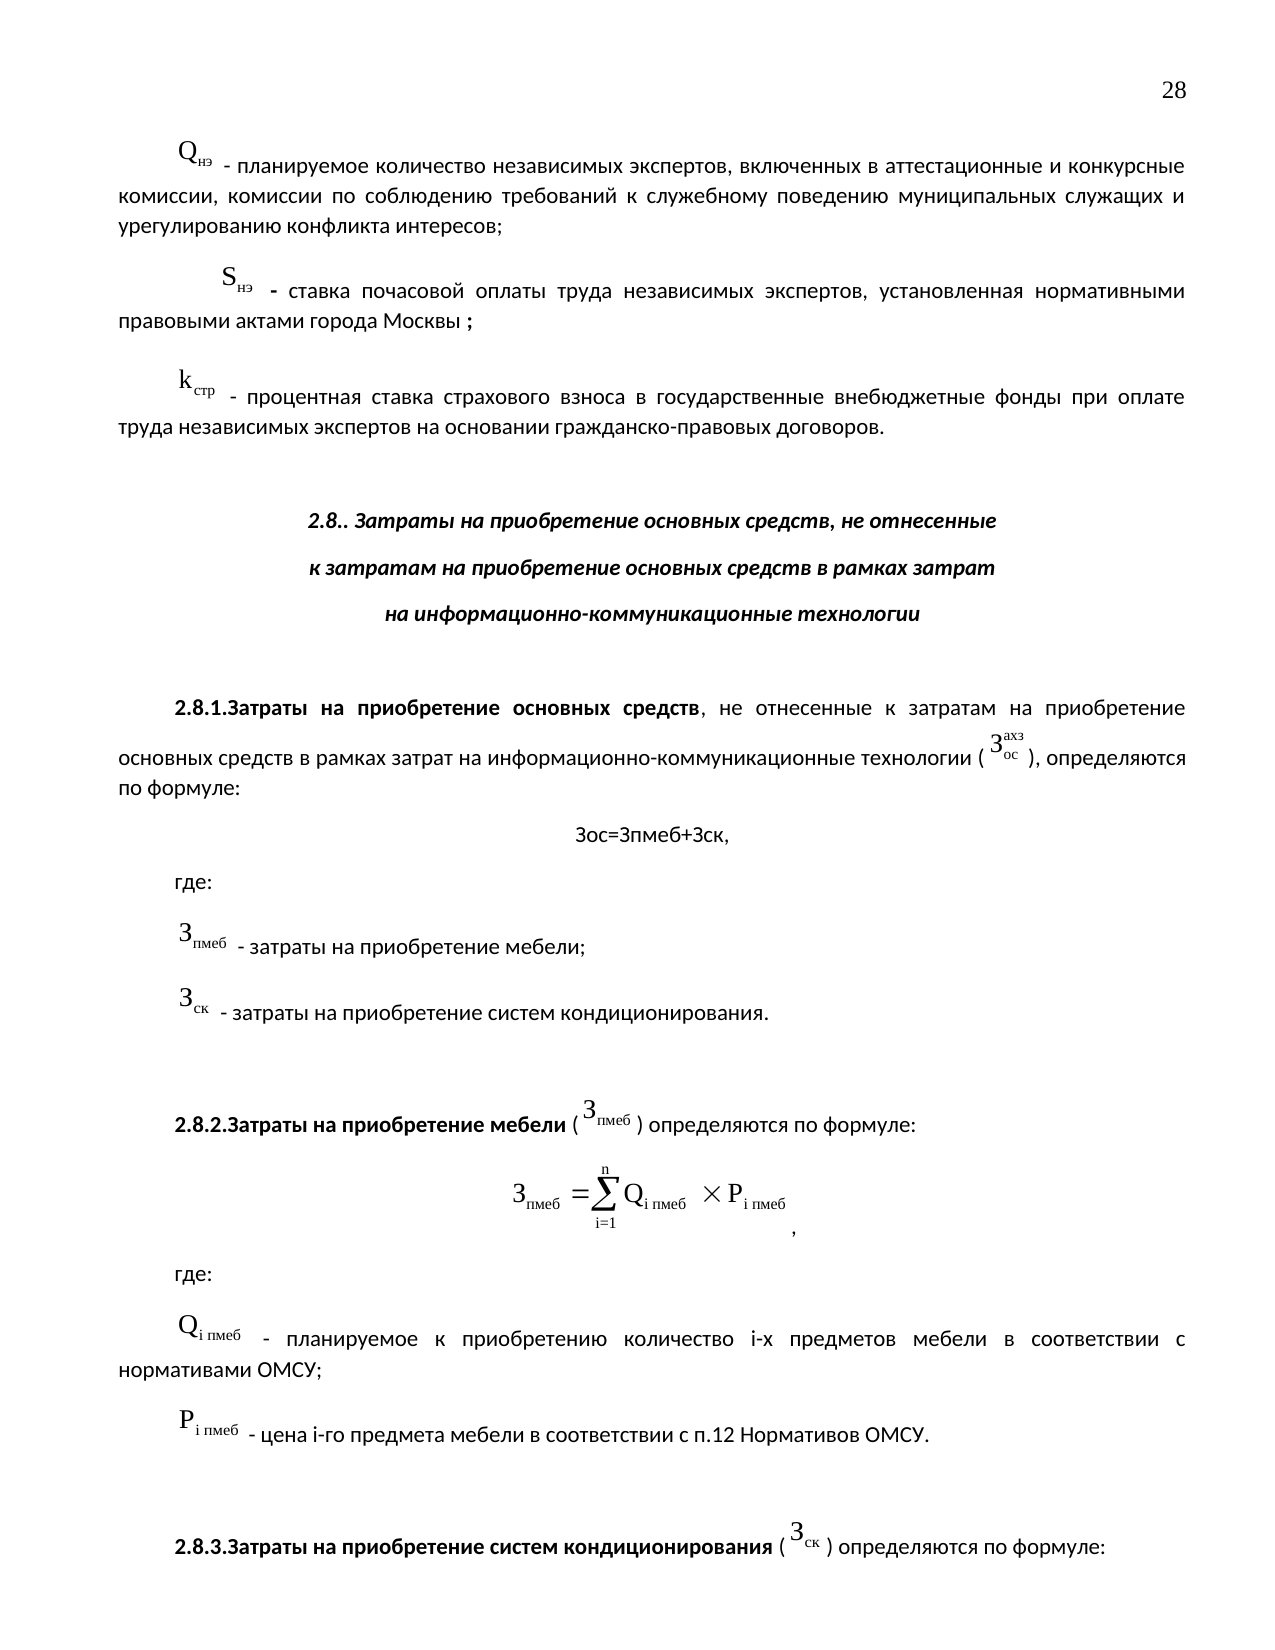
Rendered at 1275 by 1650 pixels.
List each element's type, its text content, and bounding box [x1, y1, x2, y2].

text где: [118, 1259, 1186, 1287]
text - ставка почасовой оплаты труда независимых экспертов, установленная нормативными правовыми актами города Москвы ; [118, 258, 1186, 335]
text - планируемое количество независимых экспертов, включенных в аттестационные и конкурсные комиссии, комиссии по соблюдению требований к служебному поведению муниципальных служащих и урегулированию конфликта интересов; [118, 132, 1186, 239]
text - цена i-го предмета мебели в соответствии с п.12 Нормативов ОМСУ. [118, 1402, 1186, 1448]
text - затраты на приобретение мебели; [118, 914, 1186, 961]
text - затраты на приобретение систем кондиционирования. [118, 979, 1186, 1026]
text 2.8.2.Затраты на приобретение мебели () определяются по формуле: [118, 1091, 1186, 1138]
text Зос=Зпмеб+Зск, [118, 820, 1186, 848]
text 2.8.1.Затраты на приобретение основных средств, не отнесенные к затратам на приобретение основных средств в рамках затрат на информационно-коммуникационные технологии (), определяются по формуле: [118, 693, 1186, 802]
text - планируемое к приобретению количество i-х предметов мебели в соответствии с нормативами ОМСУ; [118, 1306, 1186, 1383]
text - процентная ставка страхового взноса в государственные внебюджетные фонды при оплате труда независимых экспертов на основании гражданско-правовых договоров. [118, 362, 1186, 440]
text 2.8.. Затраты на приобретение основных средств, не отнесенные [118, 506, 1186, 534]
text , [118, 1157, 1186, 1241]
text к затратам на приобретение основных средств в рамках затрат [118, 553, 1186, 581]
text 2.8.3.Затраты на приобретение систем кондиционирования () определяются по формуле: [118, 1514, 1186, 1560]
text где: [118, 867, 1186, 895]
text на информационно-коммуникационные технологии [118, 599, 1186, 627]
